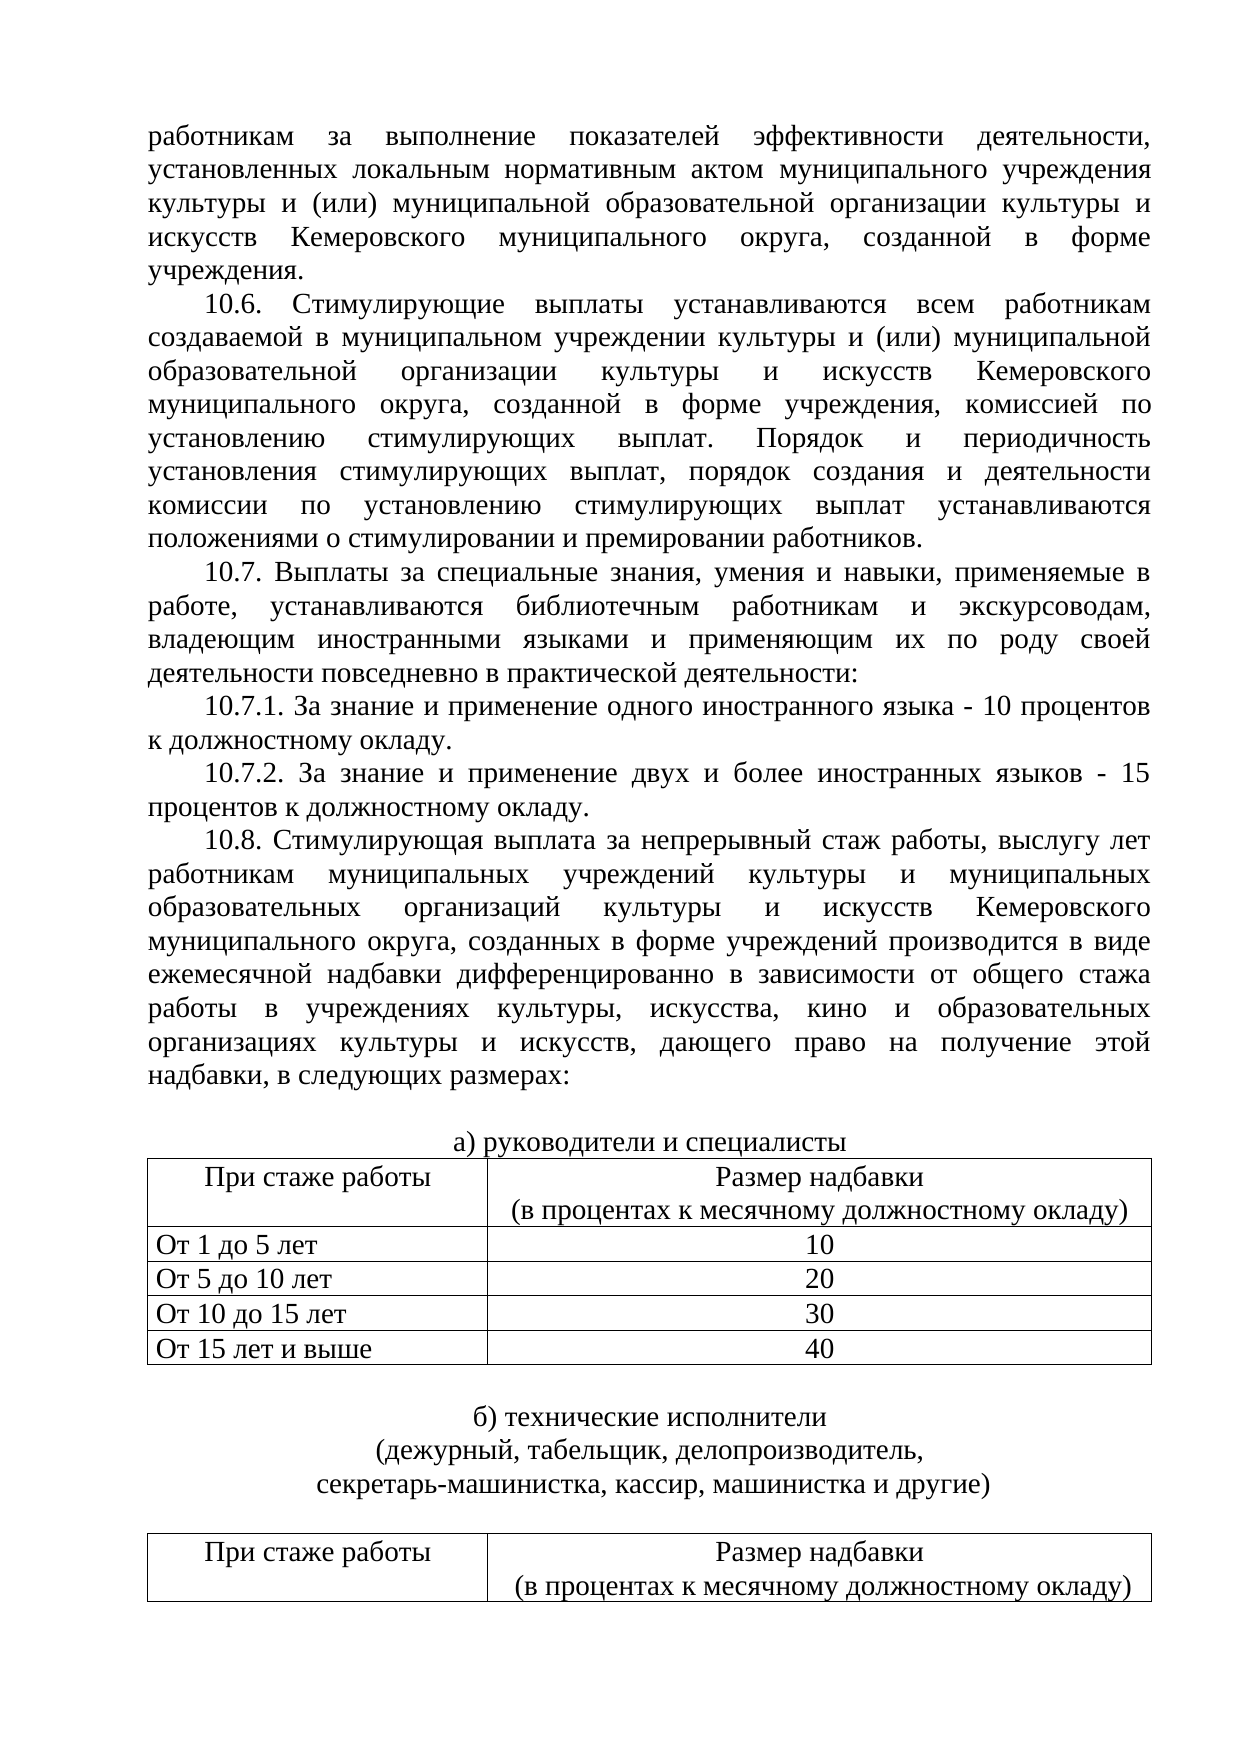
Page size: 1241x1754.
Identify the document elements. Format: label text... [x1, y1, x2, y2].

text 10.7. Выплаты за специальные знания, умения и навыки, применяемые в работе, устанавливаются библиотечным работникам и экскурсоводам, владеющим иностранными языками и применяющим их по роду своей деятельности повседневно в практической деятельности: [148, 554, 1152, 688]
table_header При стаже работы [148, 1159, 487, 1226]
table_cell 20 [488, 1262, 1151, 1295]
text 10.7.1. За знание и применение одного иностранного языка - 10 процентов к должностному окладу. [148, 688, 1152, 755]
text 10.6. Стимулирующие выплаты устанавливаются всем работникам создаваемой в муниципальном учреждении культуры и (или) муниципальной образовательной организации культуры и искусств Кемеровского муниципального округа, созданной в форме учреждения, комиссией по установлению стимулирующих выплат. Порядок и периодичность установления стимулирующих выплат, порядок создания и деятельности комиссии по установлению стимулирующих выплат устанавливаются положениями о стимулировании и премировании работников. [148, 286, 1152, 554]
table_cell От 10 до 15 лет [148, 1296, 487, 1330]
table_header Размер надбавки (в процентах к месячному должностному окладу) [488, 1159, 1151, 1226]
text б) технические исполнители [148, 1399, 1152, 1432]
table_cell От 15 лет и выше [148, 1331, 487, 1364]
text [148, 118, 1152, 286]
text 10.8. Стимулирующая выплата за непрерывный стаж работы, выслугу лет работникам муниципальных учреждений культуры и муниципальных образовательных организаций культуры и искусств Кемеровского муниципального округа, созданных в форме учреждений производится в виде ежемесячной надбавки дифференцированно в зависимости от общего стажа работы в учреждениях культуры, искусства, кино и образовательных организациях культуры и искусств, дающего право на получение этой надбавки, в следующих размерах: [148, 822, 1152, 1091]
table_header При стаже работы [148, 1534, 487, 1601]
text 10.7.2. За знание и применение двух и более иностранных языков - 15 процентов к должностному окладу. [148, 755, 1152, 822]
table_cell 30 [488, 1296, 1151, 1330]
table_cell 10 [488, 1227, 1151, 1261]
text а) руководители и специалисты [148, 1124, 1152, 1158]
table_cell От 1 до 5 лет [148, 1227, 487, 1261]
table_cell От 5 до 10 лет [148, 1262, 487, 1295]
text (дежурный, табельщик, делопроизводитель, [148, 1432, 1152, 1466]
table_header Размер надбавки (в процентах к месячному должностному окладу) [488, 1534, 1151, 1601]
table_cell 40 [488, 1331, 1151, 1364]
text секретарь-машинистка, кассир, машинистка и другие) [148, 1466, 1152, 1499]
